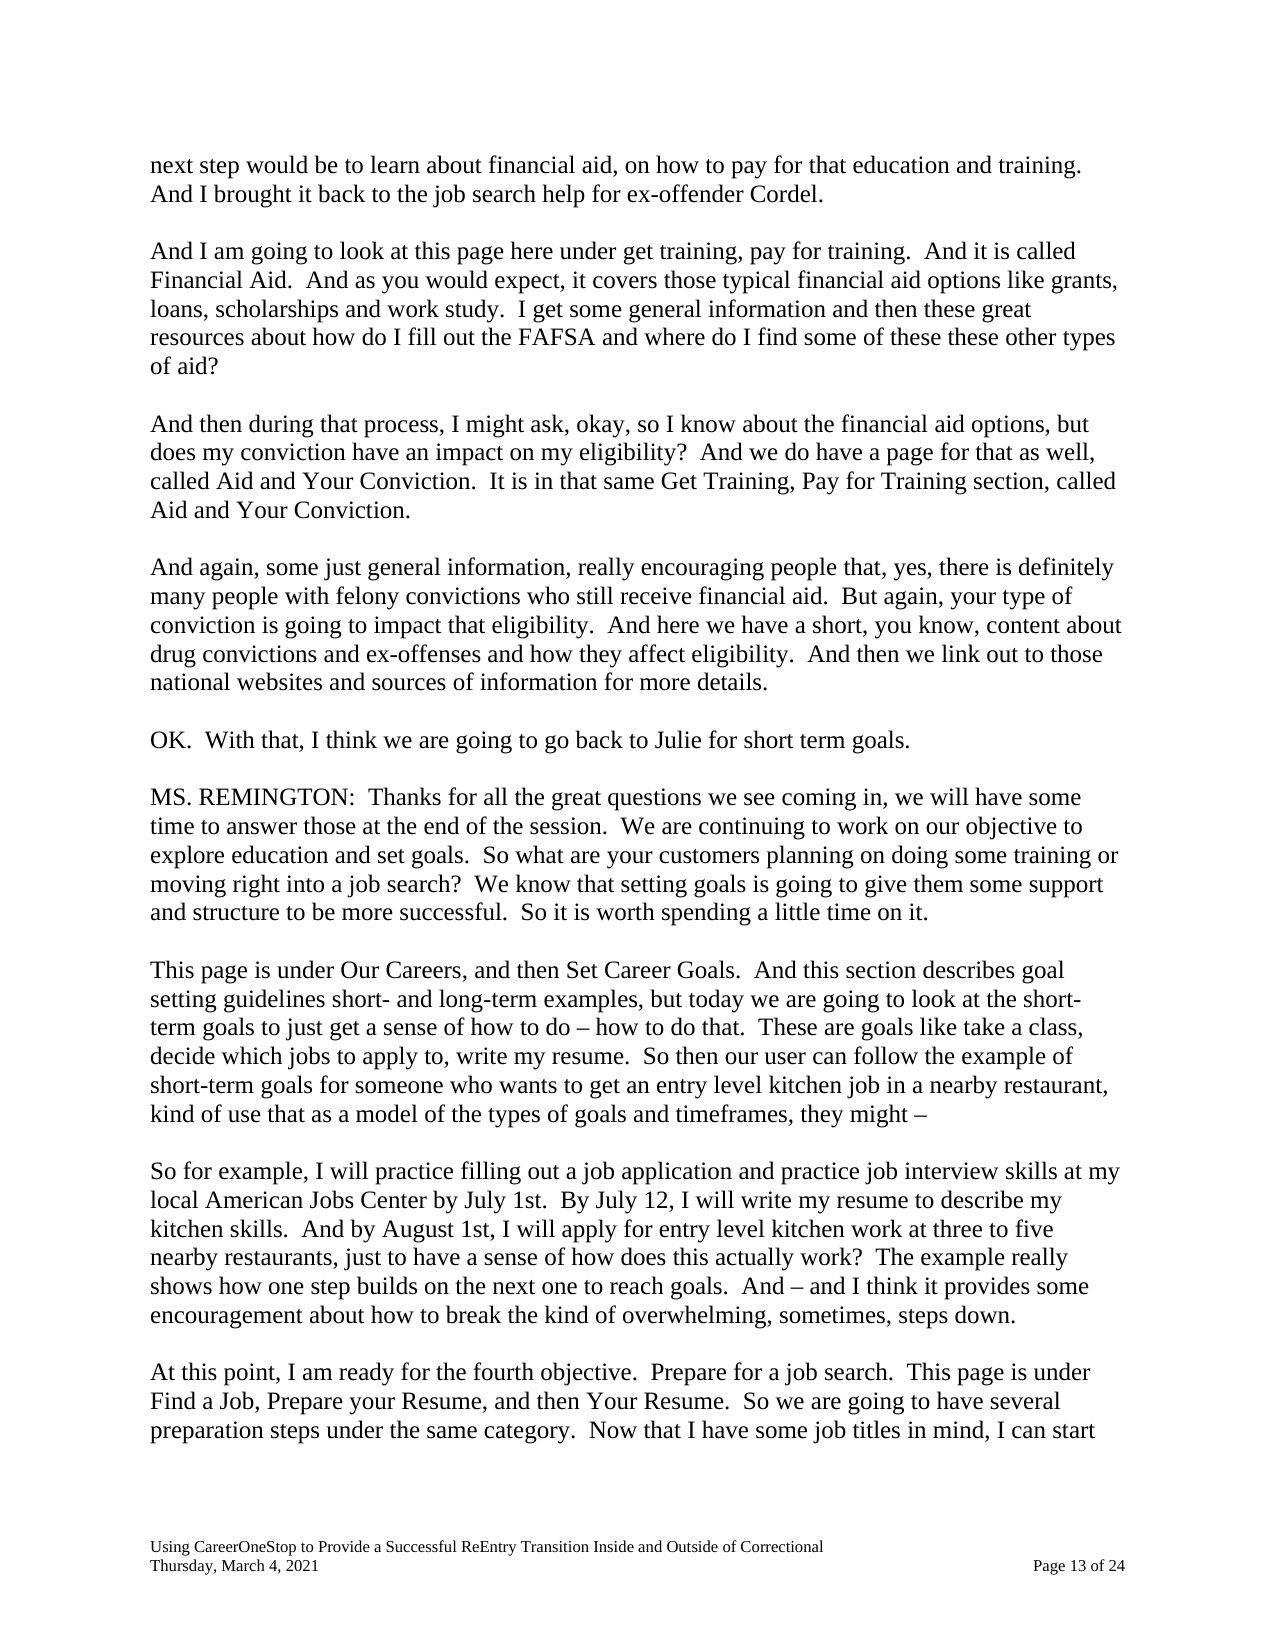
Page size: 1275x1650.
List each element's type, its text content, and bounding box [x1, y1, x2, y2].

text So for example, I will practice filling out a job application and practice job interview skills at my local American Jobs Center by July 1st. By July 12, I will write my resume to describe my kitchen skills. And by August 1st, I will apply for entry level kitchen work at three to five nearby restaurants, just to have a sense of how does this actually work? The example really shows how one step builds on the next one to reach goals. And – and I think it provides some encouragement about how to break the kind of overwhelming, sometimes, steps down. [150, 1156, 1125, 1329]
text MS. REMINGTON: Thanks for all the great questions we see coming in, we will have some time to answer those at the end of the session. We are continuing to work on our objective to explore education and set goals. So what are your customers planning on doing some training or moving right into a job search? We know that setting goals is going to give them some support and structure to be more successful. So it is worth spending a little time on it. [150, 782, 1125, 926]
text And again, some just general information, really encouraging people that, yes, there is definitely many people with felony convictions who still receive financial aid. But again, your type of conviction is going to impact that eligibility. And here we have a short, you know, content about drug convictions and ex-offenses and how they affect eligibility. And then we link out to those national websites and sources of information for more details. [150, 552, 1125, 696]
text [150, 1357, 1125, 1444]
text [150, 150, 1125, 207]
text OK. With that, I think we are going to go back to Julie for short term goals. [150, 725, 1125, 754]
text This page is under Our Careers, and then Set Career Goals. And this section describes goal setting guidelines short- and long-term examples, but today we are going to look at the short-term goals to just get a sense of how to do – how to do that. These are goals like take a class, decide which jobs to apply to, write my resume. So then our user can follow the example of short-term goals for someone who wants to get an entry level kitchen job in a nearby restaurant, kind of use that as a model of the types of goals and timeframes, they might – [150, 955, 1125, 1127]
text And then during that process, I might ask, okay, so I know about the financial aid options, but does my conviction have an impact on my eligibility? And we do have a page for that as well, called Aid and Your Conviction. It is in that same Get Training, Pay for Training section, called Aid and Your Conviction. [150, 409, 1125, 524]
text And I am going to look at this page here under get training, pay for training. And it is called Financial Aid. And as you would expect, it covers those typical financial aid options like grants, loans, scholarships and work study. I get some general information and then these great resources about how do I fill out the FAFSA and where do I find some of these these other types of aid? [150, 236, 1125, 380]
